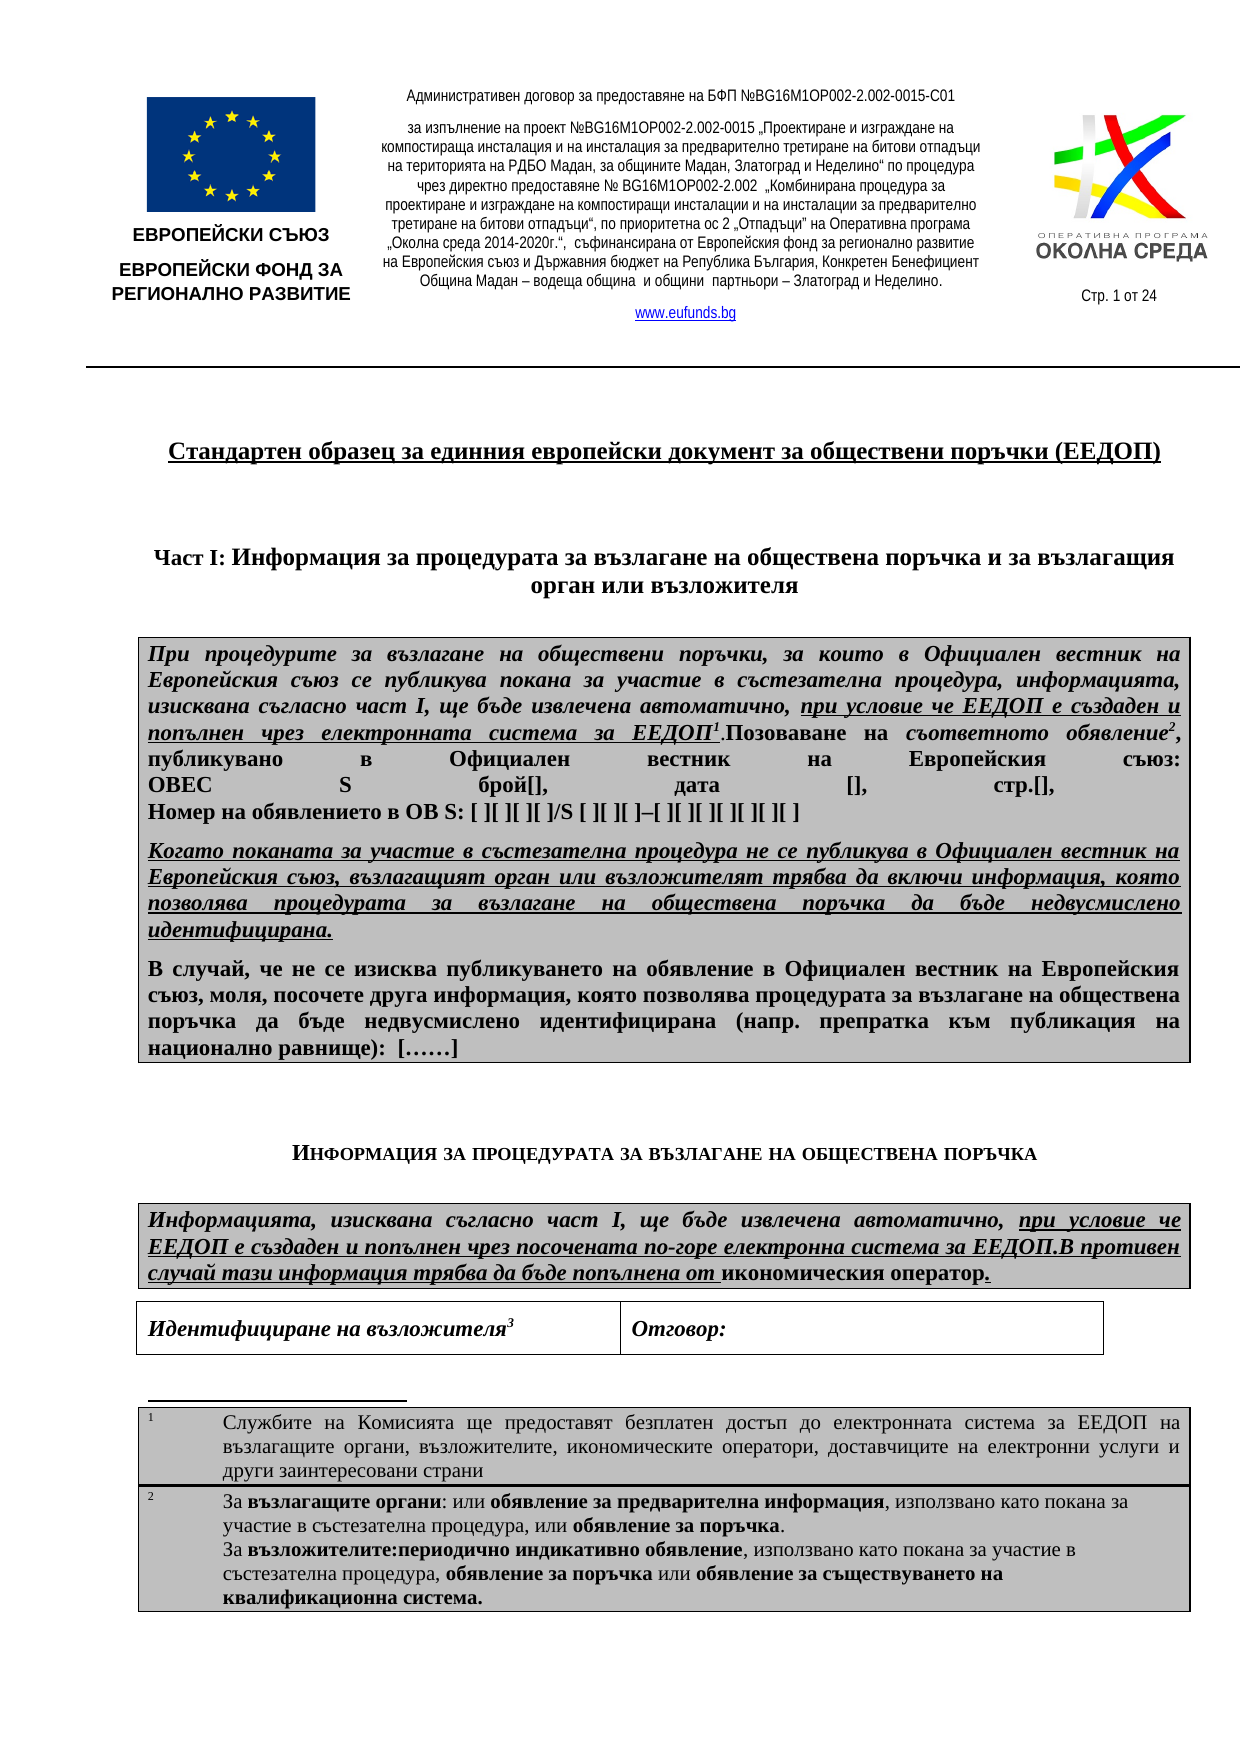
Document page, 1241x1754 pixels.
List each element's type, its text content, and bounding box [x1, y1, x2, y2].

table_header Отговор: [621, 1302, 1103, 1353]
text Информацията, изисквана съгласно част I, ще бъде извлечена автоматично, при условие че ЕЕДОП е създаден и попълнен чрез посочената по-горе електронна система за ЕЕДОП.В противен случай тази информация трябва да бъде попълнена от икономическия оператор. [139, 1204, 1189, 1288]
text В случай, че не се изисква публикуването на обявление в Официален вестник на Европейския съюз, моля, посочете друга информация, която позволява процедурата за възлагане на обществена поръчка да бъде недвусмислено идентифицирана (напр. препратка към публикация на национално равнище): [……] [139, 951, 1189, 1062]
picture [1008, 97, 1230, 274]
text Стандартен образец за единния европейски документ за обществени поръчки (ЕЕДОП) [148, 436, 1181, 465]
text Когато поканата за участие в състезателна процедура не се публикува в Официален вестник на Европейския съюз, възлагащият орган или възложителят трябва да включи информация, която позволява процедурата за възлагане на обществена поръчка да бъде недвусмислено идентифицирана. [139, 833, 1189, 942]
title Информация за процедурата за възлагане на обществена поръчка [148, 1139, 1181, 1166]
table_header Идентифициране на възложителя [137, 1302, 620, 1353]
text При процедурите за възлагане на обществени поръчки, за които в Официален вестник на Европейския съюз се публикува покана за участие в състезателна процедура, информацията, изисквана съгласно част I, ще бъде извлечена автоматично, при условие че ЕЕДОП е създаден и попълнен чрез електронната система за ЕЕДОП.Позоваване на съответното обявление, публикувано в Официален вестник на Европейския съюз: OВEС S брой[], дата [], стр.[], Номер на обявлението в ОВ S: [ ][ ][ ][ ]/S [ ][ ][ ]–[ ][ ][ ][ ][ ][ ][ ] [139, 638, 1189, 824]
title Част І: Информация за процедурата за възлагане на обществена поръчка и за възлагащия орган или възложителя [148, 542, 1181, 599]
